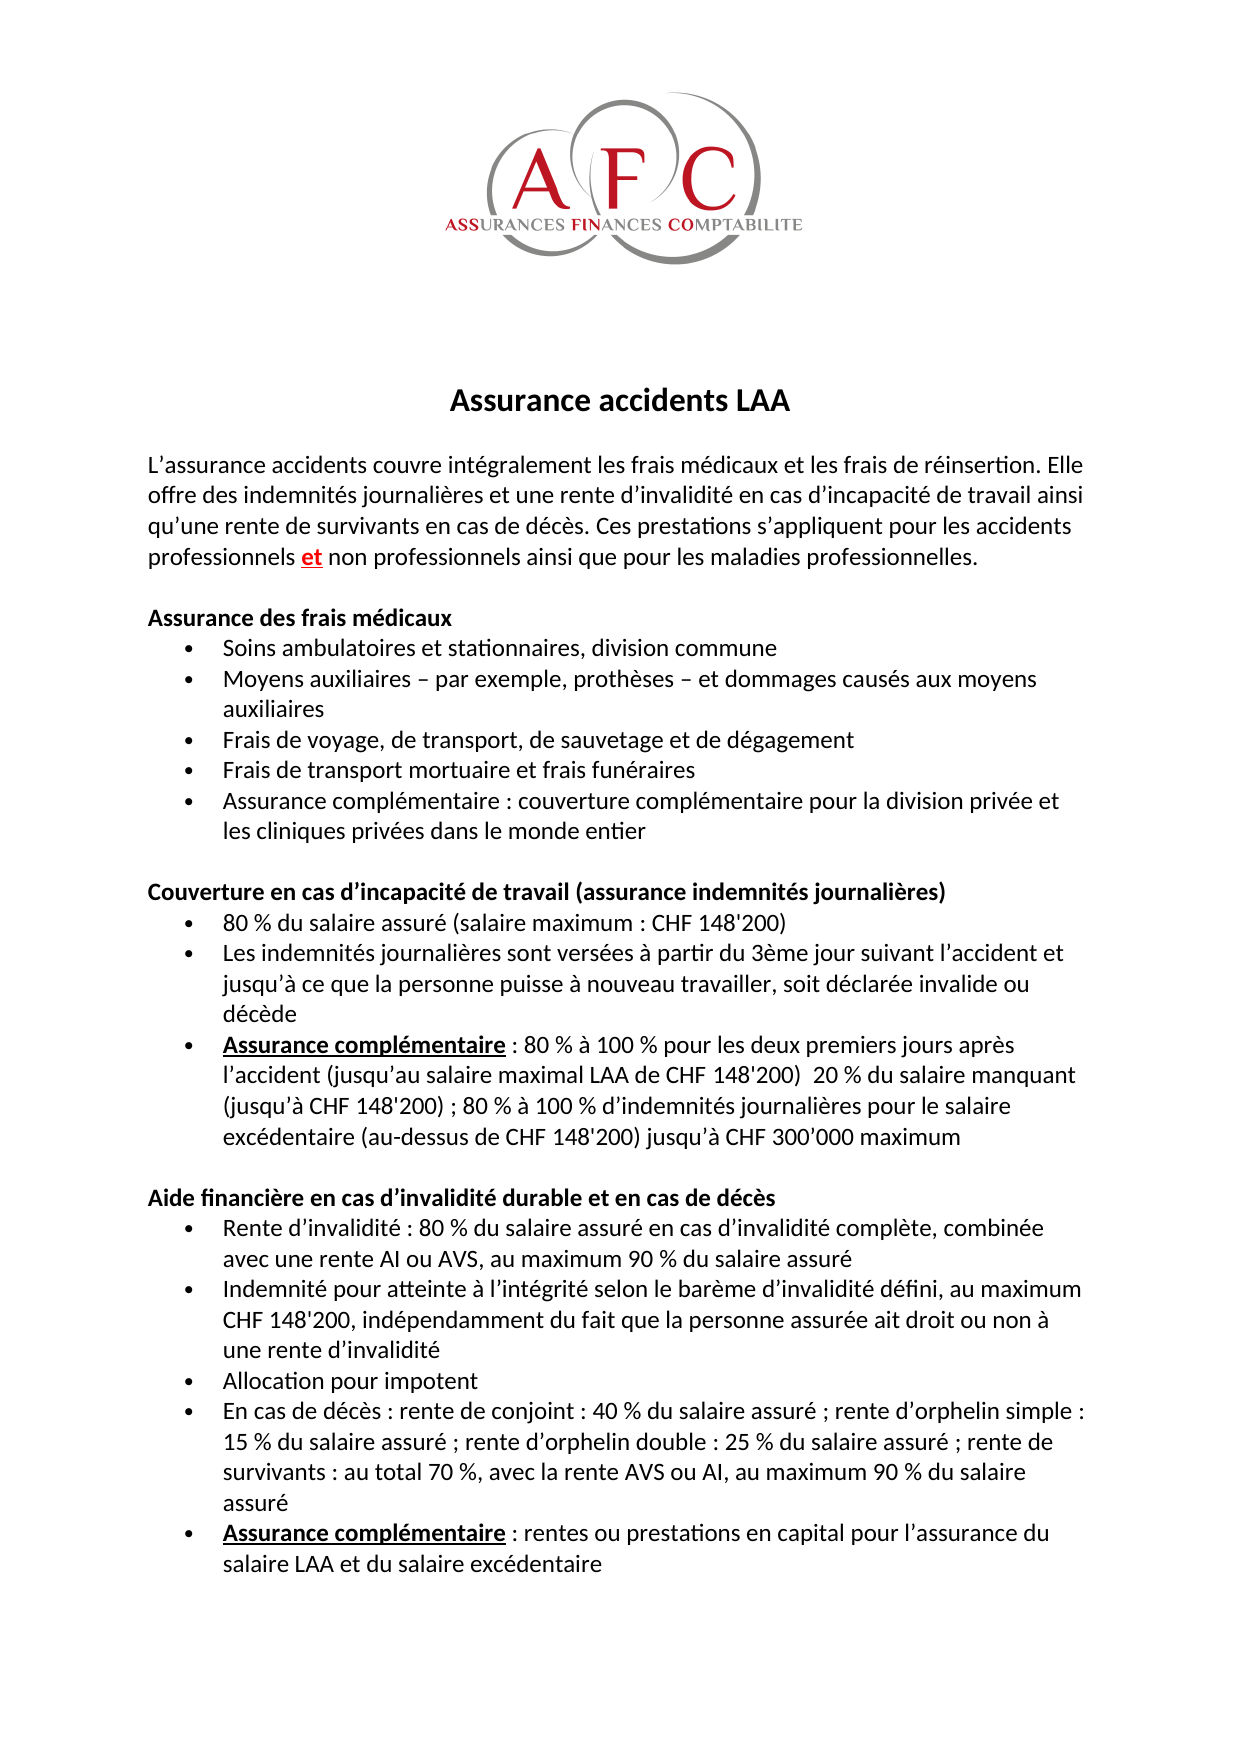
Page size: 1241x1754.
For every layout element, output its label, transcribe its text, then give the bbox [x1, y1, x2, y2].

list Indemnité pour atteinte à l’intégrité selon le barème d’invalidité défini, au maximum CHF 148'200, indépendamment du fait que la personne assurée ait droit ou non à une rente d’invalidité [185, 1273, 1093, 1365]
text Couverture en cas d’incapacité de travail (assurance indemnités journalières) [148, 876, 1093, 907]
list En cas de décès : rente de conjoint : 40 % du salaire assuré ; rente d’orphelin simple : 15 % du salaire assuré ; rente d’orphelin double : 25 % du salaire assuré ; rente de survivants : au total 70 %, avec la rente AVS ou AI, au maximum 90 % du salaire assuré [185, 1395, 1093, 1517]
text L’assurance accidents couvre intégralement les frais médicaux et les frais de réinsertion. Elle offre des indemnités journalières et une rente d’invalidité en cas d’incapacité de travail ainsi qu’une rente de survivants en cas de décès. Ces prestations s’appliquent pour les accidents professionnels et non professionnels ainsi que pour les maladies professionnelles. [148, 449, 1093, 571]
text Assurance des frais médicaux [148, 602, 1093, 632]
list Allocation pour impotent [185, 1365, 1093, 1395]
text Assurance accidents LAA [148, 379, 1093, 420]
list Assurance complémentaire : couverture complémentaire pour la division privée et les cliniques privées dans le monde entier [185, 785, 1093, 846]
list Assurance complémentaire : rentes ou prestations en capital pour l’assurance du salaire LAA et du salaire excédentaire [185, 1517, 1093, 1578]
list Frais de voyage, de transport, de sauvetage et de dégagement [185, 724, 1093, 754]
list Moyens auxiliaires – par exemple, prothèses – et dommages causés aux moyens auxiliaires [185, 663, 1093, 724]
list Frais de transport mortuaire et frais funéraires [185, 754, 1093, 785]
list Rente d’invalidité : 80 % du salaire assuré en cas d’invalidité complète, combinée avec une rente AI ou AVS, au maximum 90 % du salaire assuré [185, 1212, 1093, 1273]
list Les indemnités journalières sont versées à partir du 3ème jour suivant l’accident et jusqu’à ce que la personne puisse à nouveau travailler, soit déclarée invalide ou décède [185, 937, 1093, 1029]
picture [425, 40, 822, 319]
text Aide financière en cas d’invalidité durable et en cas de décès [148, 1182, 1093, 1212]
list Assurance complémentaire : 80 % à 100 % pour les deux premiers jours après l’accident (jusqu’au salaire maximal LAA de CHF 148'200) 20 % du salaire manquant (jusqu’à CHF 148'200) ; 80 % à 100 % d’indemnités journalières pour le salaire excédentaire (au-dessus de CHF 148'200) jusqu’à CHF 300’000 maximum [185, 1029, 1093, 1151]
list Soins ambulatoires et stationnaires, division commune [185, 632, 1093, 663]
list 80 % du salaire assuré (salaire maximum : CHF 148'200) [185, 907, 1093, 937]
